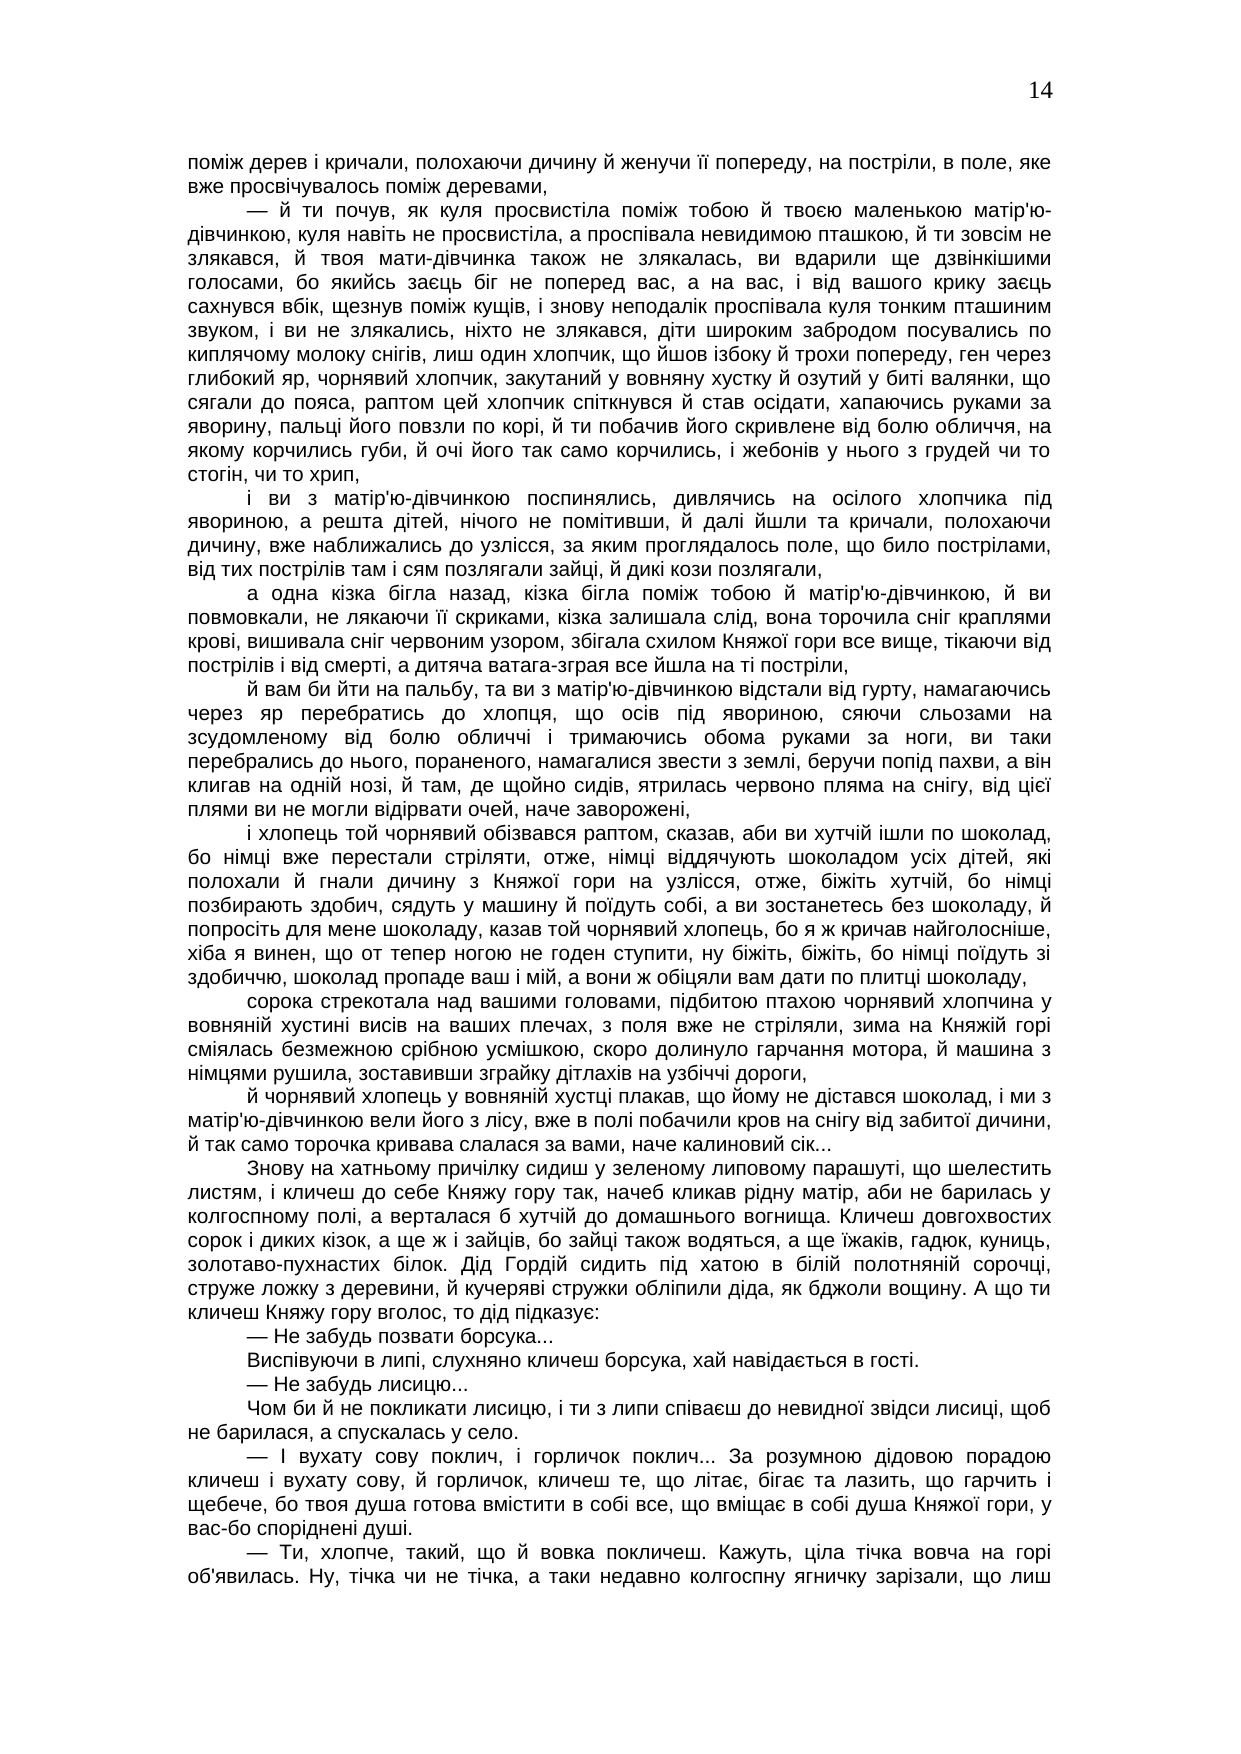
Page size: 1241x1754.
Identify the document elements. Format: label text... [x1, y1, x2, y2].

text — й ти почув, як куля просвистіла поміж тобою й твоєю маленькою матір'ю-дівчинкою, куля навіть не просвистіла, а проспівала невидимою пташкою, й ти зовсім не злякався, й твоя мати-дівчинка також не злякалась, ви вдарили ще дзвінкішими голосами, бо якийсь заєць біг не поперед вас, а на вас, і від вашого крику заєць сахнувся вбік, щезнув поміж кущів, і знову неподалік проспівала куля тонким пташиним звуком, і ви не злякались, ніхто не злякався, діти широким забродом посувались по киплячому молоку снігів, лиш один хлопчик, що йшов ізбоку й трохи попереду, ген через глибокий яр, чорнявий хлопчик, закутаний у вовняну хустку й озутий у биті валянки, що сягали до пояса, раптом цей хлопчик спіткнувся й став осідати, хапаючись руками за яворину, пальці його повзли по корі, й ти побачив його скривлене від болю обличчя, на якому корчились губи, й очі його так само корчились, і жебонів у нього з грудей чи то стогін, чи то хрип, [187, 198, 1053, 485]
text — Не забудь позвати борсука... [187, 1324, 1053, 1348]
text а одна кізка бігла назад, кізка бігла поміж тобою й матір'ю-дівчинкою, й ви повмовкали, не лякаючи її скриками, кізка залишала слід, вона торочила сніг краплями крові, вишивала сніг червоним узором, збігала схилом Княжої гори все вище, тікаючи від пострілів і від смерті, а дитяча ватага-зграя все йшла на ті постріли, [187, 581, 1053, 677]
text й вам би йти на пальбу, та ви з матір'ю-дівчинкою відстали від гурту, намагаючись через яр перебратись до хлопця, що осів під явориною, сяючи сльозами на зсудомленому від болю обличчі і тримаючись обома руками за ноги, ви таки перебрались до нього, пораненого, намагалися звести з землі, беручи попід пахви, а він клигав на одній нозі, й там, де щойно сидів, ятрилась червоно пляма на снігу, від цієї плями ви не могли відірвати очей, наче заворожені, [187, 677, 1053, 821]
text і хлопець той чорнявий обізвався раптом, сказав, аби ви хутчій ішли по шоколад, бо німці вже перестали стріляти, отже, німці віддячують шоколадом усіх дітей, які полохали й гнали дичину з Княжої гори на узлісся, отже, біжіть хутчій, бо німці позбирають здобич, сядуть у машину й поїдуть собі, а ви зостанетесь без шоколаду, й попросіть для мене шоколаду, казав той чорнявий хлопець, бо я ж кричав найголосніше, хіба я винен, що от тепер ногою не годен ступити, ну біжіть, біжіть, бо німці поїдуть зі здобиччю, шоколад пропаде ваш і мій, а вони ж обіцяли вам дати по плитці шоколаду, [187, 821, 1053, 988]
text і ви з матір'ю-дівчинкою поспинялись, дивлячись на осілого хлопчика під явориною, а решта дітей, нічого не помітивши, й далі йшли та кричали, полохаючи дичину, вже наближались до узлісся, за яким проглядалось поле, що било пострілами, від тих пострілів там і сям позлягали зайці, й дикі кози позлягали, [187, 485, 1053, 581]
text Чом би й не покликати лисицю, і ти з липи співаєш до невидної звідси лисиці, щоб не барилася, а спускалась у село. [187, 1396, 1053, 1444]
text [187, 1539, 1053, 1587]
text Знову на хатньому причілку сидиш у зеленому липовому парашуті, що шелестить листям, і кличеш до себе Княжу гору так, начеб кликав рідну матір, аби не барилась у колгоспному полі, а верталася б хутчій до домашнього вогнища. Кличеш довгохвостих сорок і диких кізок, а ще ж і зайців, бо зайці також водяться, а ще їжаків, гадюк, куниць, золотаво-пухнастих білок. Дід Гордій сидить під хатою в білій полотняній сорочці, струже ложку з деревини, й кучеряві стружки обліпили діда, як бджоли вощину. А що ти кличеш Княжу гору вголос, то дід підказує: [187, 1156, 1053, 1324]
text сорока стрекотала над вашими головами, підбитою птахою чорнявий хлопчина у вовняній хустині висів на ваших плечах, з поля вже не стріляли, зима на Княжій горі сміялась безмежною срібною усмішкою, скоро долинуло гарчання мотора, й машина з німцями рушила, зоставивши зграйку дітлахів на узбіччі дороги, [187, 988, 1053, 1084]
text — І вухату сову поклич, і горличок поклич... За розумною дідовою порадою кличеш і вухату сову, й горличок, кличеш те, що літає, бігає та лазить, що гарчить і щебече, бо твоя душа готова вмістити в собі все, що вміщає в собі душа Княжої гори, у вас-бо споріднені душі. [187, 1444, 1053, 1539]
text й чорнявий хлопець у вовняній хустці плакав, що йому не дістався шоколад, і ми з матір'ю-дівчинкою вели його з лісу, вже в полі побачили кров на снігу від забитої дичини, й так само торочка кривава слалася за вами, наче калиновий сік... [187, 1084, 1053, 1156]
text — Не забудь лисицю... [187, 1372, 1053, 1396]
text Виспівуючи в липі, слухняно кличеш борсука, хай навідається в гості. [187, 1348, 1053, 1372]
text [187, 150, 1053, 198]
